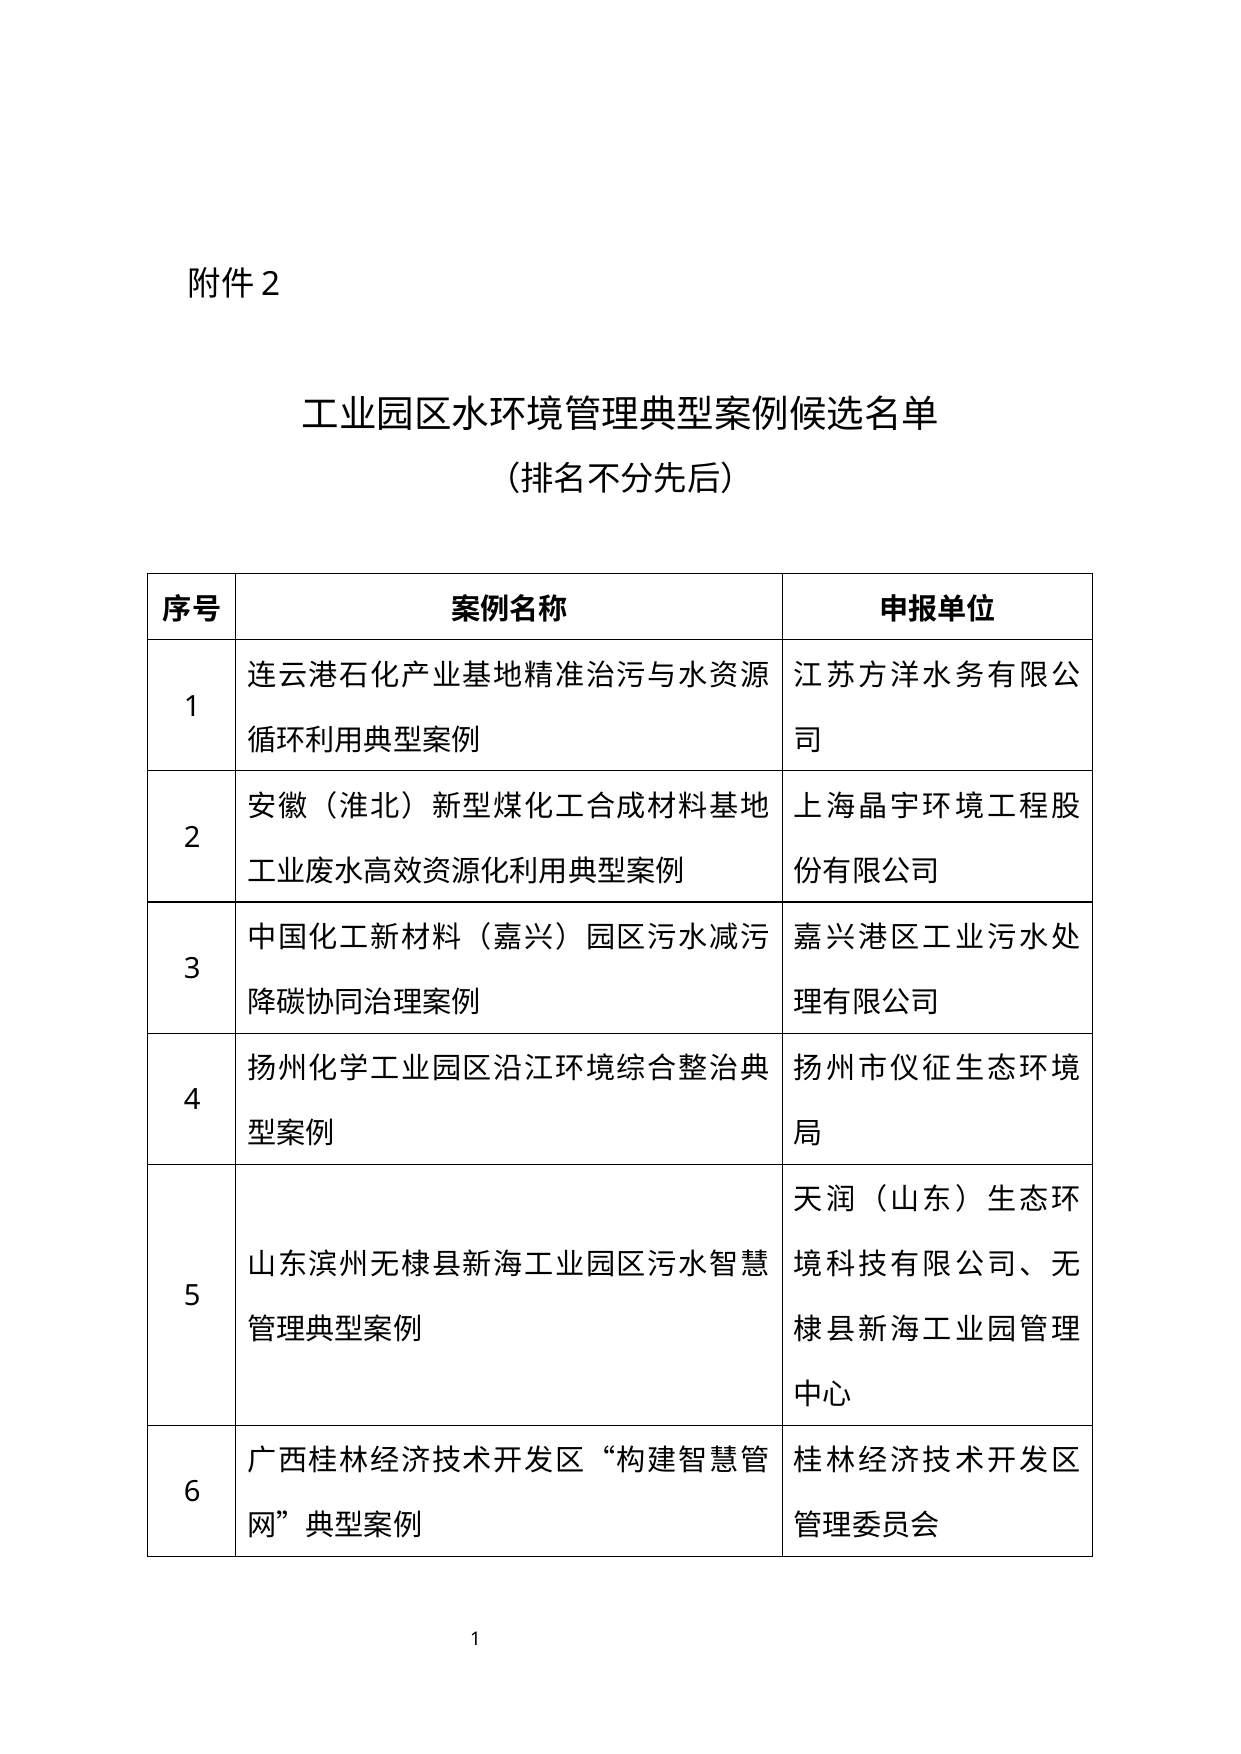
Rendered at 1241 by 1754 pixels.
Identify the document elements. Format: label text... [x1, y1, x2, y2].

table_header 序号 [148, 574, 235, 639]
table_cell 1 [148, 640, 235, 770]
table_cell 5 [148, 1165, 235, 1424]
table_cell 6 [148, 1426, 235, 1556]
table_cell 3 [148, 903, 235, 1032]
table_cell 上海晶宇环境工程股份有限公司 [783, 771, 1092, 901]
table_cell 连云港石化产业基地精准治污与水资源循环利用典型案例 [236, 640, 782, 770]
table_cell 安徽（淮北）新型煤化工合成材料基地工业废水高效资源化利用典型案例 [236, 771, 782, 901]
table_cell 扬州化学工业园区沿江环境综合整治典型案例 [236, 1034, 782, 1163]
text 附件2 [187, 248, 1053, 313]
table_cell 桂林经济技术开发区管理委员会 [783, 1426, 1092, 1556]
table_cell 4 [148, 1034, 235, 1163]
text 工业园区水环境管理典型案例候选名单 [187, 378, 1053, 443]
table_cell 天润（山东）生态环境科技有限公司、无棣县新海工业园管理中心 [783, 1165, 1092, 1424]
text （排名不分先后） [187, 443, 1053, 508]
table_cell 中国化工新材料（嘉兴）园区污水减污降碳协同治理案例 [236, 903, 782, 1032]
table_cell 扬州市仪征生态环境局 [783, 1034, 1092, 1163]
table_cell 2 [148, 771, 235, 901]
table_cell 山东滨州无棣县新海工业园区污水智慧管理典型案例 [236, 1165, 782, 1424]
table_cell 广西桂林经济技术开发区“构建智慧管网”典型案例 [236, 1426, 782, 1556]
table_header 申报单位 [783, 574, 1092, 639]
table_header 案例名称 [236, 574, 782, 639]
table_cell 嘉兴港区工业污水处理有限公司 [783, 903, 1092, 1032]
table_cell 江苏方洋水务有限公司 [783, 640, 1092, 770]
